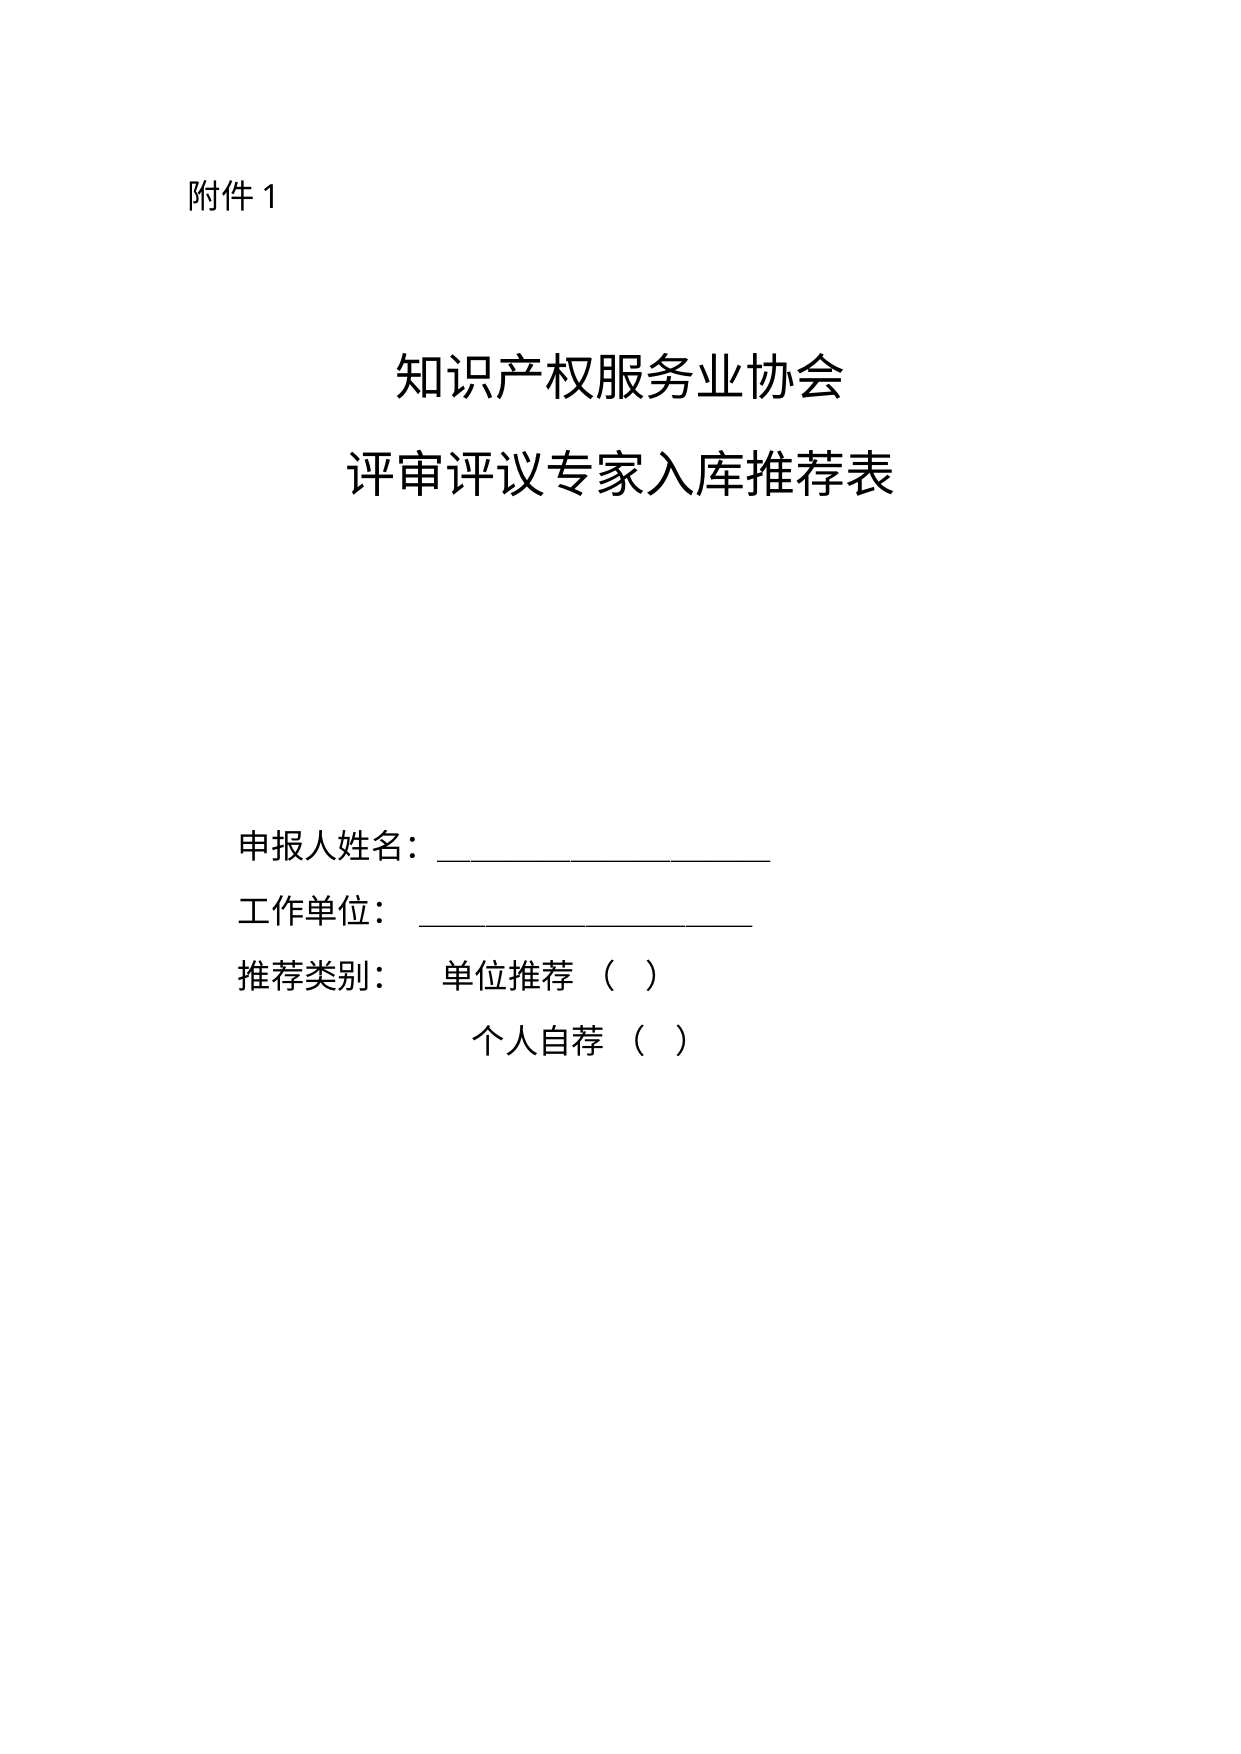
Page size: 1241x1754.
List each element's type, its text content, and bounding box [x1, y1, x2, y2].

text 申报人姓名：＿＿＿＿＿＿＿＿＿＿ [187, 812, 1053, 877]
text 个人自荐 （ ） [187, 1007, 1053, 1072]
text 附件1 [187, 162, 1053, 227]
text 推荐类别： 单位推荐 （ ） [187, 942, 1053, 1007]
text 知识产权服务业协会 [187, 324, 1053, 422]
text 评审评议专家入库推荐表 [187, 422, 1053, 519]
text 工作单位： ＿＿＿＿＿＿＿＿＿＿ [187, 877, 1053, 942]
